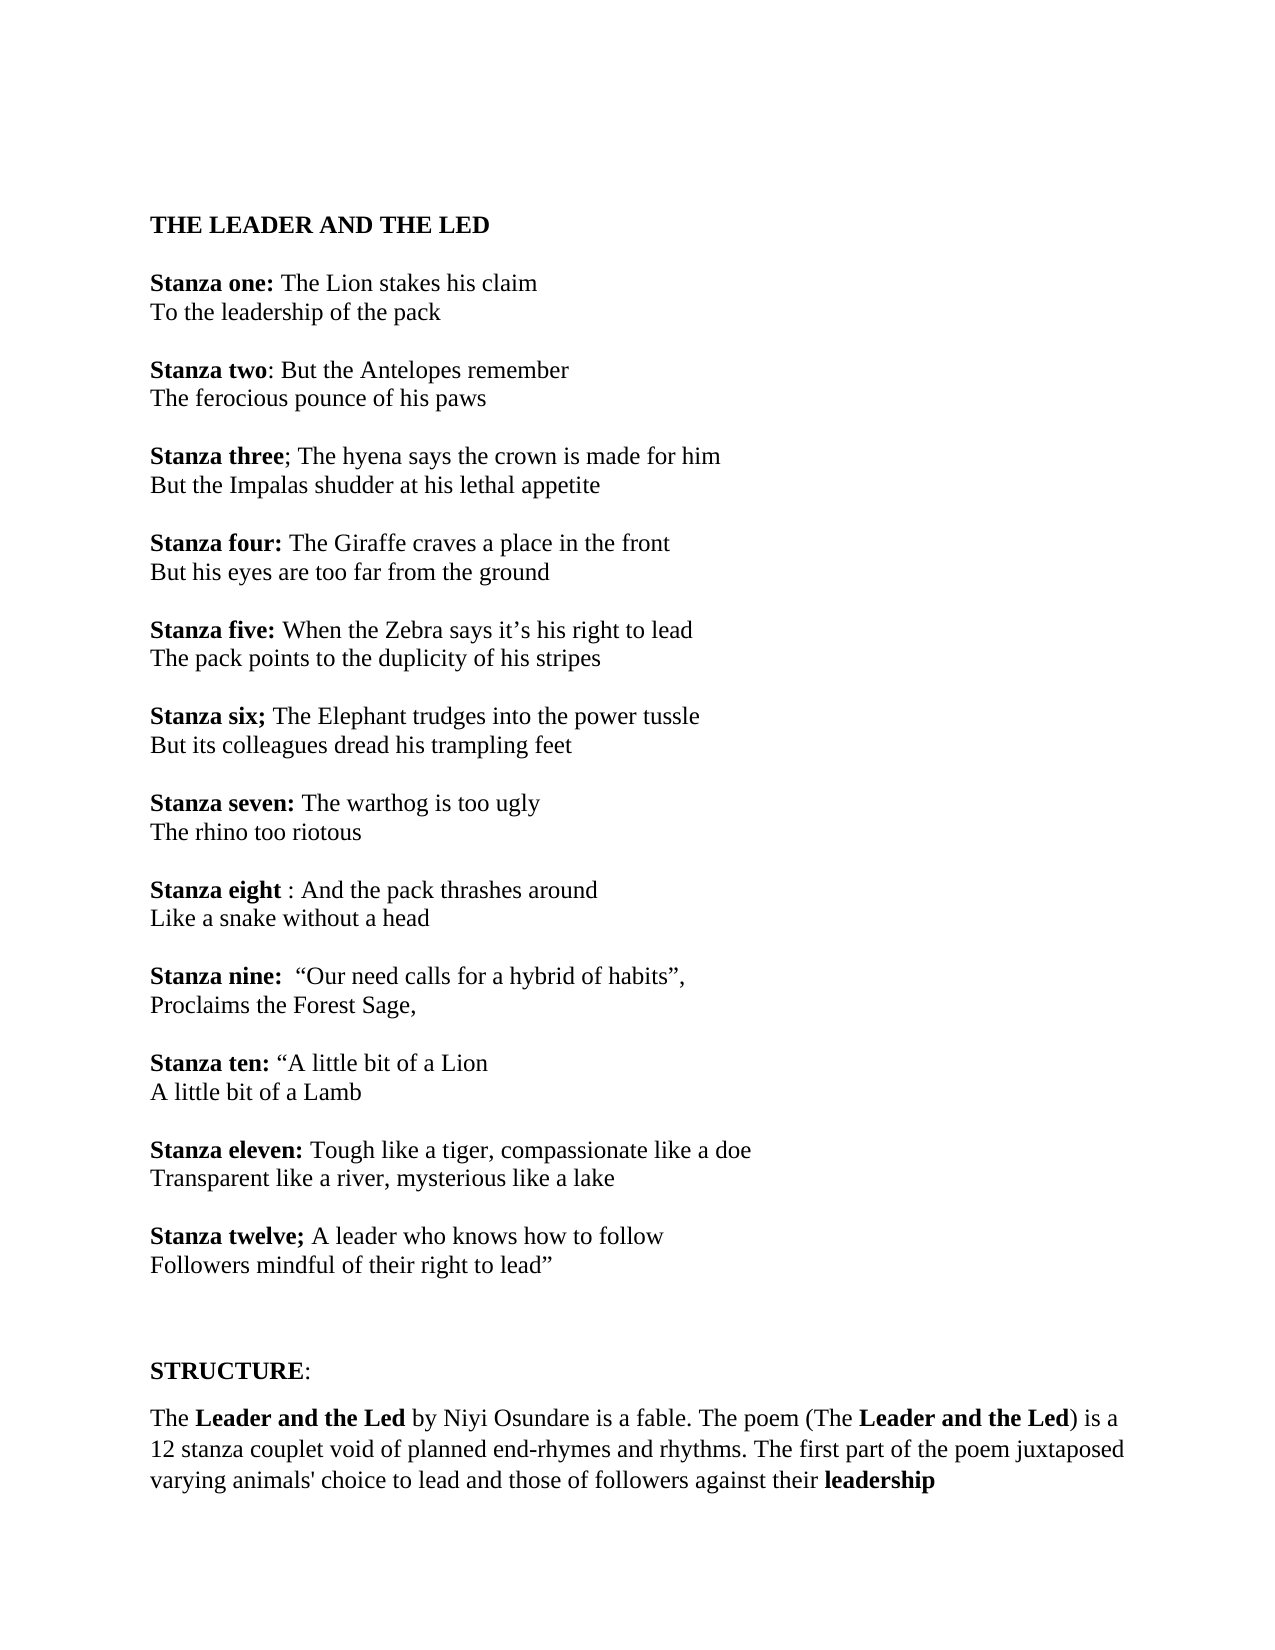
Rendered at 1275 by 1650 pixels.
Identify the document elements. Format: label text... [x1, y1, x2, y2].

text Stanza ten: “A little bit of a Lion A little bit of a Lamb [150, 1048, 1125, 1106]
text Stanza two: But the Antelopes remember The ferocious pounce of his paws [150, 355, 1125, 412]
text Stanza eleven: Tough like a tiger, compassionate like a doe Transparent like a river, mysterious like a lake [150, 1135, 1125, 1192]
text Stanza one: The Lion stakes his claim To the leadership of the pack [150, 268, 1125, 326]
text Stanza three; The hyena says the crown is made for him But the Impalas shudder at his lethal appetite [150, 441, 1125, 499]
text Stanza five: When the Zebra says it’s his right to lead The pack points to the duplicity of his stripes [150, 615, 1125, 672]
text Stanza six; The Elephant trudges into the power tussle But its colleagues dread his trampling feet [150, 701, 1125, 759]
text Stanza four: The Giraffe craves a place in the front But his eyes are too far from the ground [150, 528, 1125, 586]
text Stanza eight : And the pack thrashes around Like a snake without a head [150, 875, 1125, 932]
text Stanza seven: The warthog is too ugly The rhino too riotous [150, 788, 1125, 846]
text Stanza nine: “Our need calls for a hybrid of habits”, Proclaims the Forest Sage, [150, 961, 1125, 1019]
text The Leader and the Led by Niyi Osundare is a fable. The poem (The Leader and the Led) is a 12 stanza couplet void of planned end-rhymes and rhythms. The first part of the poem juxtaposed varying animals' choice to lead and those of followers against their leadership [150, 1403, 1125, 1494]
text Stanza twelve; A leader who knows how to follow Followers mindful of their right to lead” [150, 1221, 1125, 1279]
text THE LEADER AND THE LED [150, 210, 1125, 239]
text STRUCTURE: [150, 1356, 1125, 1384]
